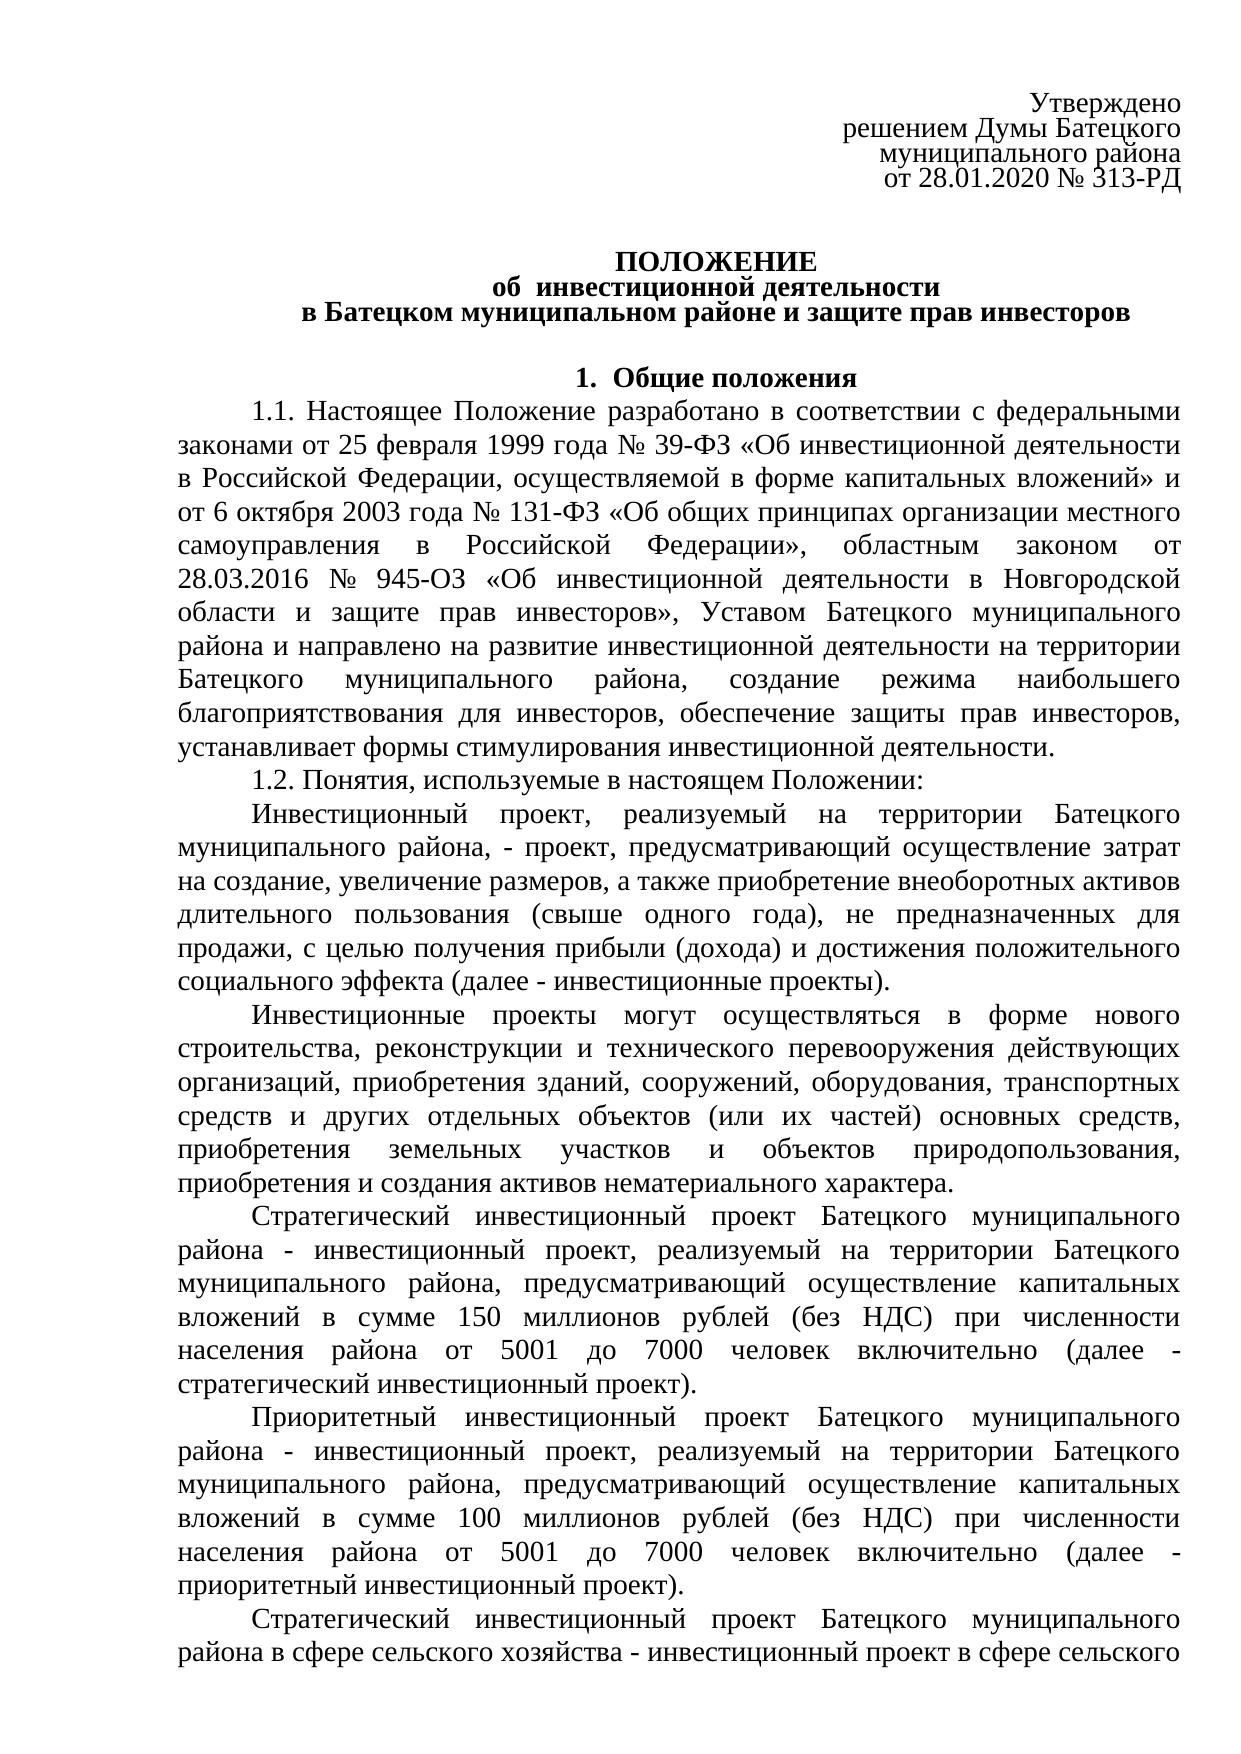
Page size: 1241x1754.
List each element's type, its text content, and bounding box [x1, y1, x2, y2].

list Общие положения [251, 360, 1181, 393]
text от 28.01.2020 № 313-РД [709, 168, 1168, 193]
text 1.2. Понятия, используемые в настоящем Положении: [177, 762, 1181, 796]
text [177, 1601, 1181, 1668]
text ПОЛОЖЕНИЕ [177, 251, 1181, 276]
text Стратегический инвестиционный проект Батецкого муниципального района - инвестиционный проект, реализуемый на территории Батецкого муниципального района, предусматривающий осуществление капитальных вложений в сумме 150 миллионов рублей (без НДС) при численности населения района от 5001 до 7000 человек включительно (далее - стратегический инвестиционный проект). [177, 1198, 1181, 1399]
text Приоритетный инвестиционный проект Батецкого муниципального района - инвестиционный проект, реализуемый на территории Батецкого муниципального района, предусматривающий осуществление капитальных вложений в сумме 100 миллионов рублей (без НДС) при численности населения района от 5001 до 7000 человек включительно (далее - приоритетный инвестиционный проект). [177, 1399, 1181, 1601]
text в Батецком муниципальном районе и защите прав инвесторов [177, 301, 1181, 326]
text 1.1. Настоящее Положение разработано в соответствии с федеральными законами от 25 февраля 1999 года № 39-ФЗ «Об инвестиционной деятельности в Российской Федерации, осуществляемой в форме капитальных вложений» и от 6 октября 2003 года № 131-ФЗ «Об общих принципах организации местного самоуправления в Российской Федерации», областным законом от 28.03.2016 № 945-ОЗ «Об инвестиционной деятельности в Новгородской области и защите прав инвесторов», Уставом Батецкого муниципального района и направлено на развитие инвестиционной деятельности на территории Батецкого муниципального района, создание режима наибольшего благоприятствования для инвесторов, обеспечение защиты прав инвесторов, устанавливает формы стимулирования инвестиционной деятельности. [177, 393, 1181, 762]
text Инвестиционные проекты могут осуществляться в форме нового строительства, реконструкции и технического перевооружения действующих организаций, приобретения зданий, сооружений, оборудования, транспортных средств и других отдельных объектов (или их частей) основных средств, приобретения земельных участков и объектов природопользования, приобретения и создания активов нематериального характера. [177, 997, 1181, 1198]
text решением Думы Батецкого муниципального района [709, 118, 1181, 168]
text Утверждено [177, 93, 1181, 118]
text об инвестиционной деятельности [177, 276, 1181, 301]
text Инвестиционный проект, реализуемый на территории Батецкого муниципального района, - проект, предусматривающий осуществление затрат на создание, увеличение размеров, а также приобретение внеоборотных активов длительного пользования (свыше одного года), не предназначенных для продажи, с целью получения прибыли (дохода) и достижения положительного социального эффекта (далее - инвестиционные проекты). [177, 796, 1181, 997]
